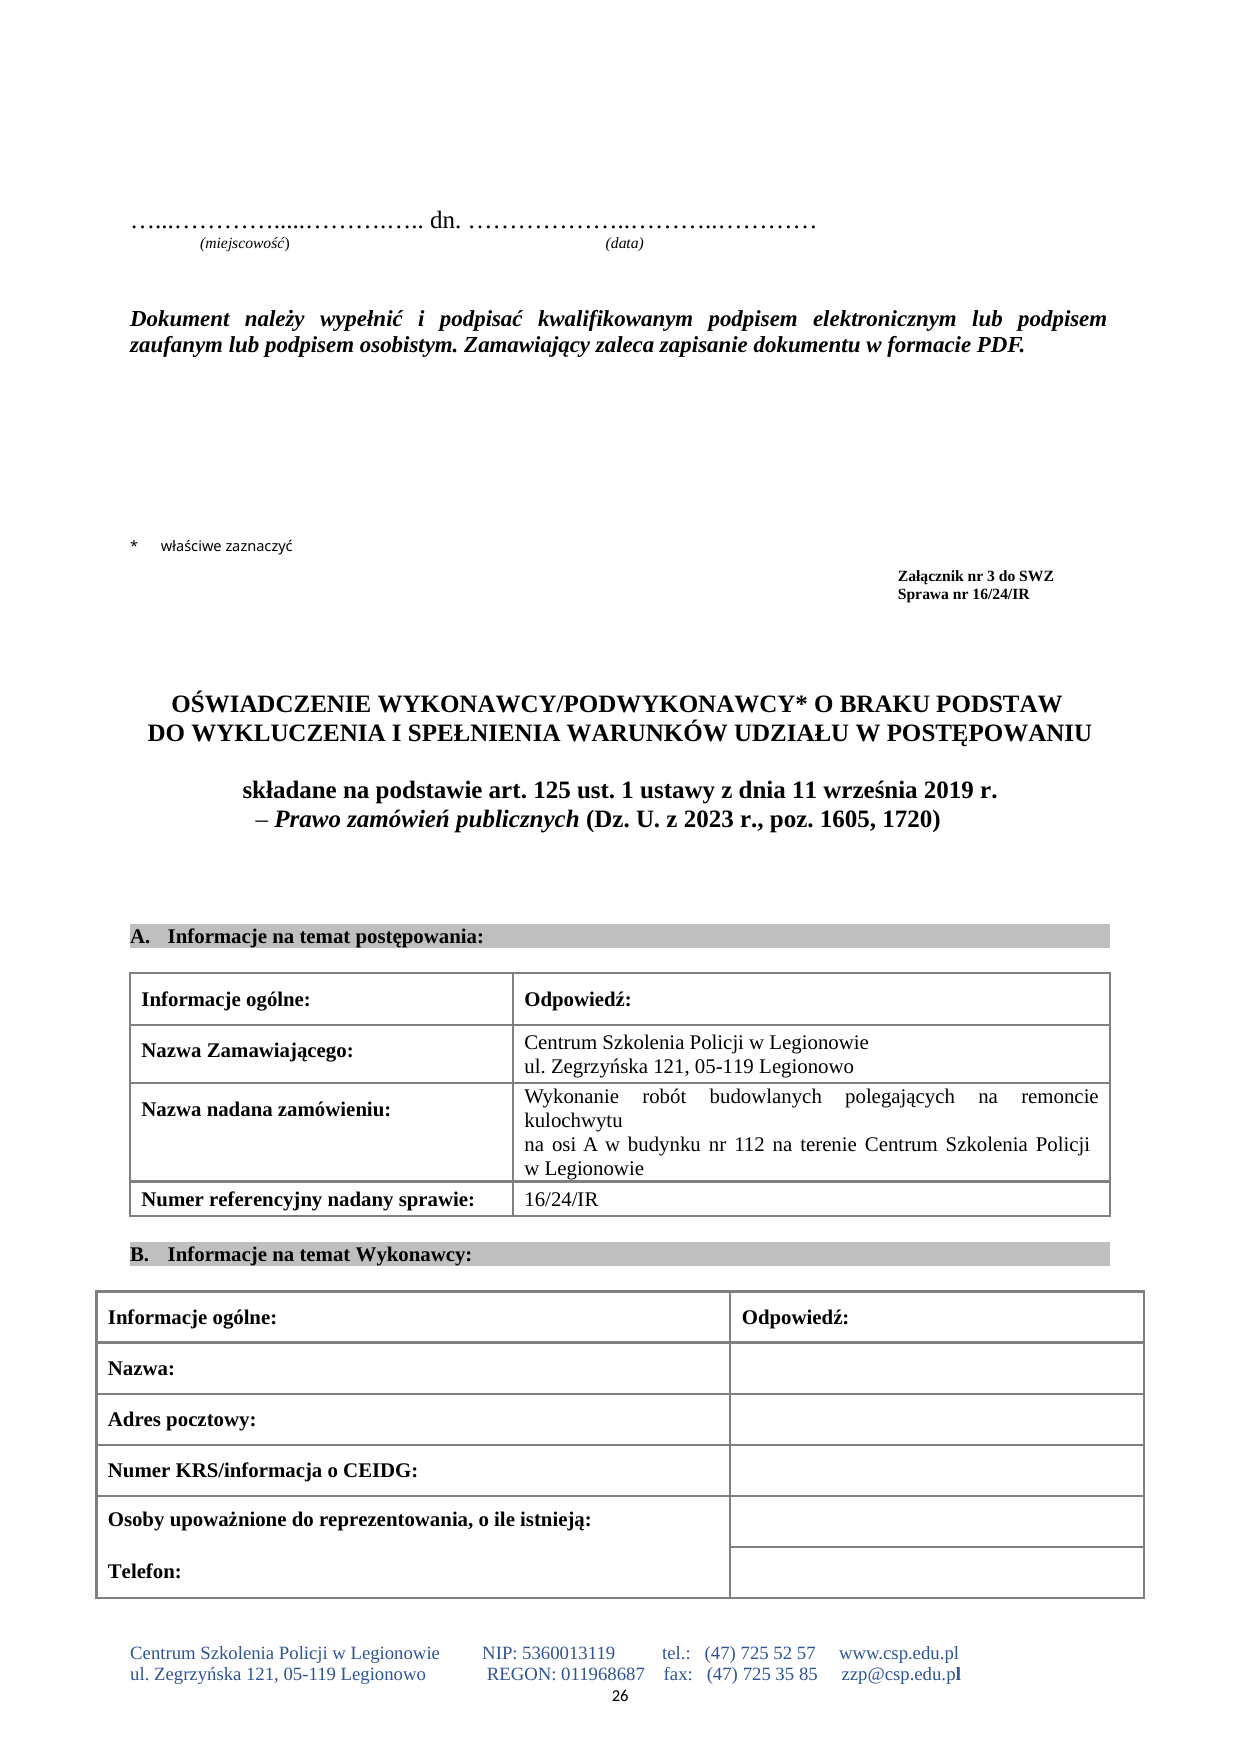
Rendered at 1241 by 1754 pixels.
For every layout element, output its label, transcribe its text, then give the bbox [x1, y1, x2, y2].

table_cell Numer referencyjny nadany sprawie: [131, 1183, 512, 1215]
list Informacje na temat Wykonawcy: [130, 1242, 1110, 1266]
text …...………….....……….….. dn. ………………..………..………… [130, 205, 1110, 234]
table_cell [731, 1446, 1143, 1495]
text składane na podstawie art. 125 ust. 1 ustawy z dnia 11 września 2019 r. [130, 776, 1110, 804]
text Sprawa nr 16/24/IR [898, 585, 1110, 603]
table_header Odpowiedź: [731, 1293, 1143, 1341]
table_cell [731, 1497, 1143, 1546]
table_cell [731, 1344, 1143, 1393]
text OŚWIADCZENIE WYKONAWCY/PODWYKONAWCY* O BRAKU PODSTAW DO WYKLUCZENIA I SPEŁNIENIA WARUNKÓW UDZIAŁU W POSTĘPOWANIU [130, 689, 1110, 747]
list Informacje na temat postępowania: [130, 924, 1110, 948]
table_cell 16/24/IR [514, 1183, 1109, 1215]
table_cell [731, 1395, 1143, 1444]
table_header Informacje ogólne: [131, 974, 512, 1023]
table_cell Numer KRS/informacja o CEIDG: [98, 1446, 729, 1495]
text (miejscowość) (data) [130, 234, 1110, 252]
table_header Odpowiedź: [514, 974, 1109, 1023]
table_cell Nazwa Zamawiającego: [131, 1026, 512, 1082]
table_cell Adres pocztowy: [98, 1395, 729, 1444]
table_cell Osoby upoważnione do reprezentowania, o ile istnieją: Telefon: Adres e-mail: [98, 1497, 729, 1597]
text * właściwe zaznaczyć [130, 536, 1110, 556]
text Dokument należy wypełnić i podpisać kwalifikowanym podpisem elektronicznym lub podpisem zaufanym lub podpisem osobistym. Zamawiający zaleca zapisanie dokumentu w formacie PDF. [130, 304, 1110, 357]
table_cell Centrum Szkolenia Policji w Legionowie ul. Zegrzyńska 121, 05-119 Legionowo [514, 1026, 1109, 1082]
table_header Informacje ogólne: [98, 1293, 729, 1341]
table_cell [731, 1548, 1143, 1597]
table_cell Wykonanie robót budowlanych polegających na remoncie kulochwytu na osi A w budynku nr 112 na terenie Centrum Szkolenia Policji w Legionowie [514, 1084, 1109, 1180]
text – Prawo zamówień publicznych (Dz. U. z 2023 r., poz. 1605, 1720) [86, 804, 1110, 833]
table_cell Nazwa: [98, 1344, 729, 1393]
text Załącznik nr 3 do SWZ [898, 567, 1110, 585]
table_cell Nazwa nadana zamówieniu: [131, 1084, 512, 1180]
